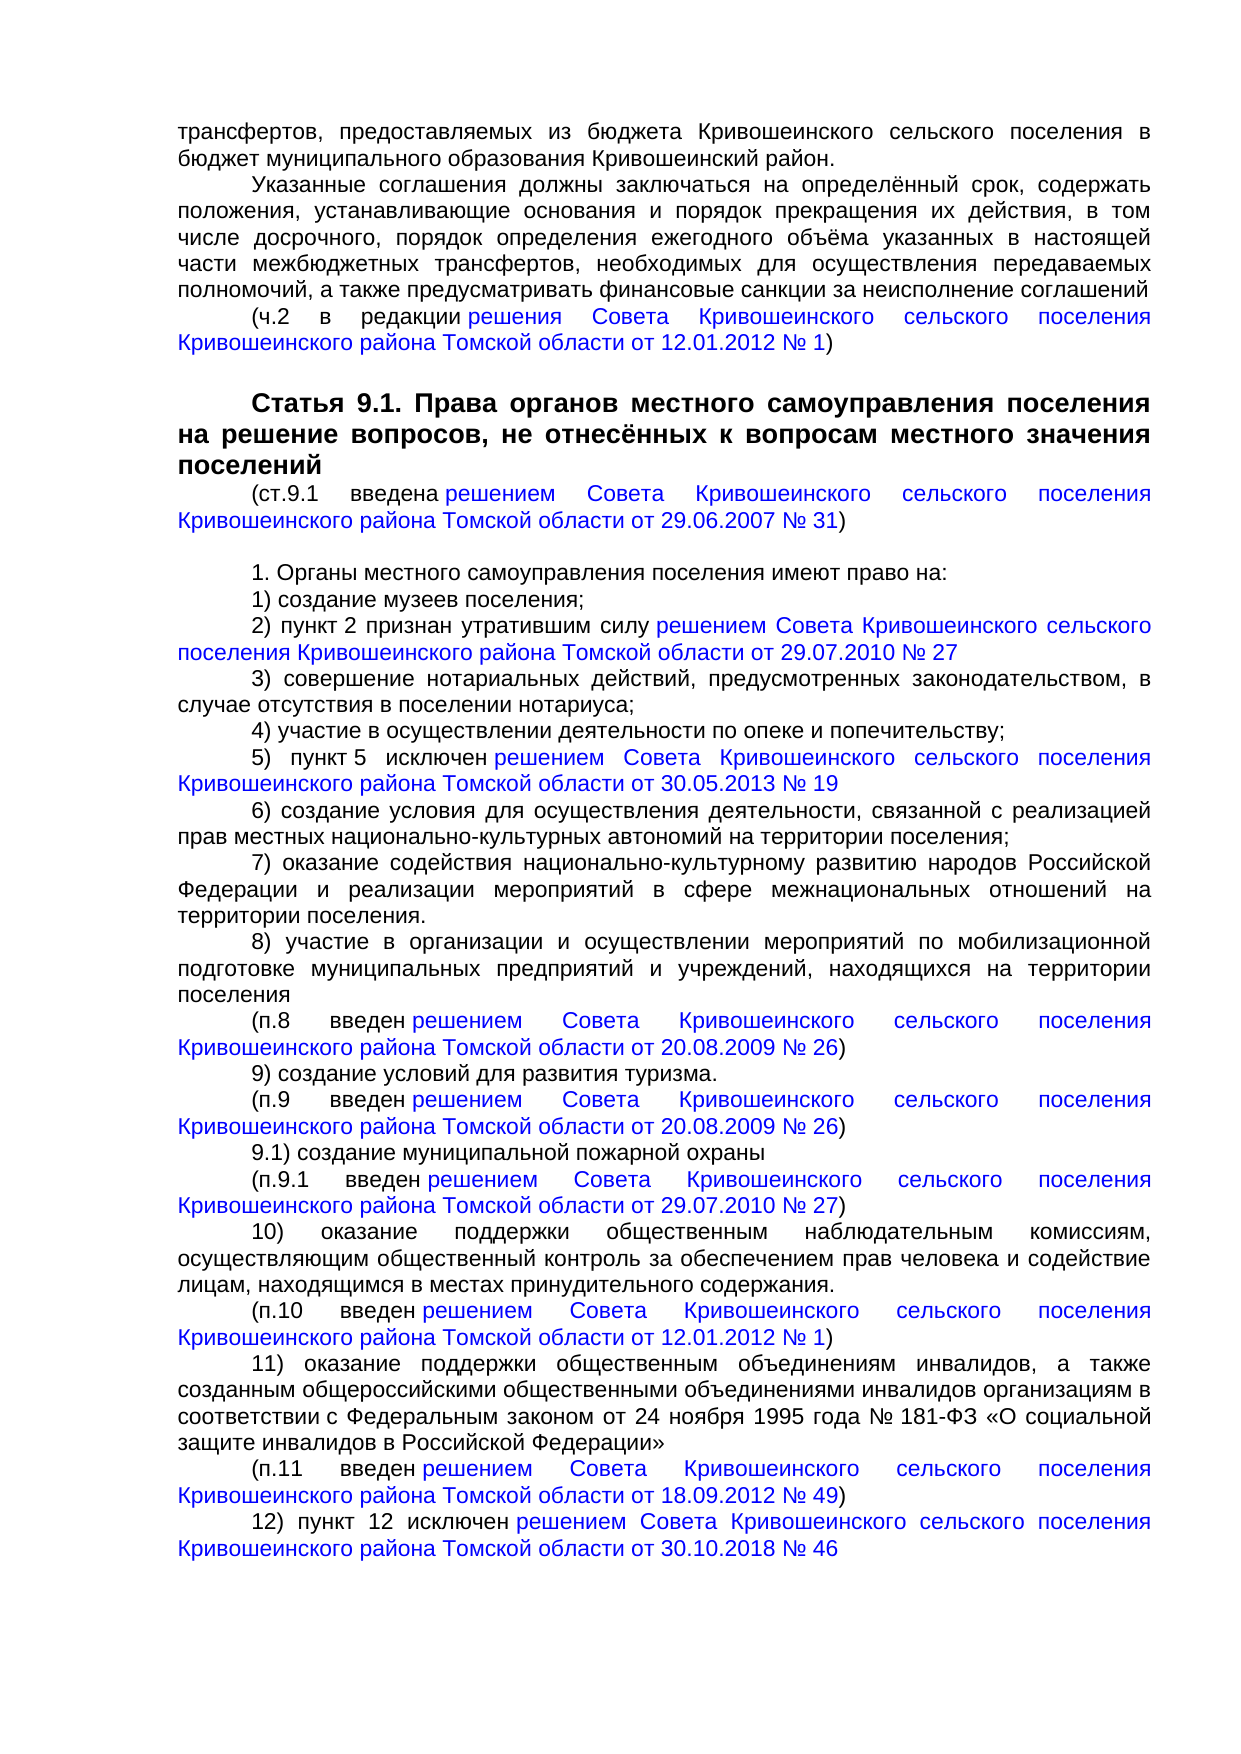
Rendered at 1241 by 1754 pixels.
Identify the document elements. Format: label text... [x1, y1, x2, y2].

text 11) оказание поддержки общественным объединениям инвалидов, а также созданным общероссийскими общественными объединениями инвалидов организациям в соответствии с Федеральным законом от 24 ноября 1995 года № 181-ФЗ «О социальной защите инвалидов в Российской Федерации» [177, 1350, 1152, 1455]
text Статья 9.1. Права органов местного самоуправления поселения на решение вопросов, не отнесённых к вопросам местного значения поселений [177, 387, 1152, 480]
text (ч.2 в редакции решения Совета Кривошеинского сельского поселения Кривошеинского района Томской области от 12.01.2012 № 1) [177, 303, 1152, 355]
text 9) создание условий для развития туризма. [177, 1060, 1152, 1086]
text 8) участие в организации и осуществлении мероприятий по мобилизационной подготовке муниципальных предприятий и учреждений, находящихся на территории поселения [177, 928, 1152, 1007]
text 6) создание условия для осуществления деятельности, связанной с реализацией прав местных национально-культурных автономий на территории поселения; [177, 797, 1152, 849]
text 2) пункт 2 признан утратившим силу решением Совета Кривошеинского сельского поселения Кривошеинского района Томской области от 29.07.2010 № 27 [177, 612, 1152, 665]
text 5) пункт 5 исключен решением Совета Кривошеинского сельского поселения Кривошеинского района Томской области от 30.05.2013 № 19 [177, 744, 1152, 797]
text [177, 118, 1152, 171]
text 9.1) создание муниципальной пожарной охраны [177, 1139, 1152, 1166]
text 4) участие в осуществлении деятельности по опеке и попечительству; [177, 717, 1152, 744]
text Указанные соглашения должны заключаться на определённый срок, содержать положения, устанавливающие основания и порядок прекращения их действия, в том числе досрочного, порядок определения ежегодного объёма указанных в настоящей части межбюджетных трансфертов, необходимых для осуществления передаваемых полномочий, а также предусматривать финансовые санкции за неисполнение соглашений [177, 171, 1152, 303]
text 3) совершение нотариальных действий, предусмотренных законодательством, в случае отсутствия в поселении нотариуса; [177, 665, 1152, 717]
text 7) оказание содействия национально-культурному развитию народов Российской Федерации и реализации мероприятий в сфере межнациональных отношений на территории поселения. [177, 849, 1152, 928]
text (п.11 введен решением Совета Кривошеинского сельского поселения Кривошеинского района Томской области от 18.09.2012 № 49) [177, 1455, 1152, 1508]
text (п.10 введен решением Совета Кривошеинского сельского поселения Кривошеинского района Томской области от 12.01.2012 № 1) [177, 1297, 1152, 1350]
text 1) создание музеев поселения; [177, 586, 1152, 612]
text 10) оказание поддержки общественным наблюдательным комиссиям, осуществляющим общественный контроль за обеспечением прав человека и содействие лицам, находящимся в местах принудительного содержания. [177, 1218, 1152, 1297]
text (п.9 введен решением Совета Кривошеинского сельского поселения Кривошеинского района Томской области от 20.08.2009 № 26) [177, 1086, 1152, 1139]
text 1. Органы местного самоуправления поселения имеют право на: [177, 559, 1152, 586]
text 12) пункт 12 исключен решением Совета Кривошеинского сельского поселения Кривошеинского района Томской области от 30.10.2018 № 46 [177, 1508, 1152, 1561]
text (п.8 введен решением Совета Кривошеинского сельского поселения Кривошеинского района Томской области от 20.08.2009 № 26) [177, 1007, 1152, 1060]
text (п.9.1 введен решением Совета Кривошеинского сельского поселения Кривошеинского района Томской области от 29.07.2010 № 27) [177, 1166, 1152, 1218]
text (ст.9.1 введена решением Совета Кривошеинского сельского поселения Кривошеинского района Томской области от 29.06.2007 № 31) [177, 480, 1152, 533]
